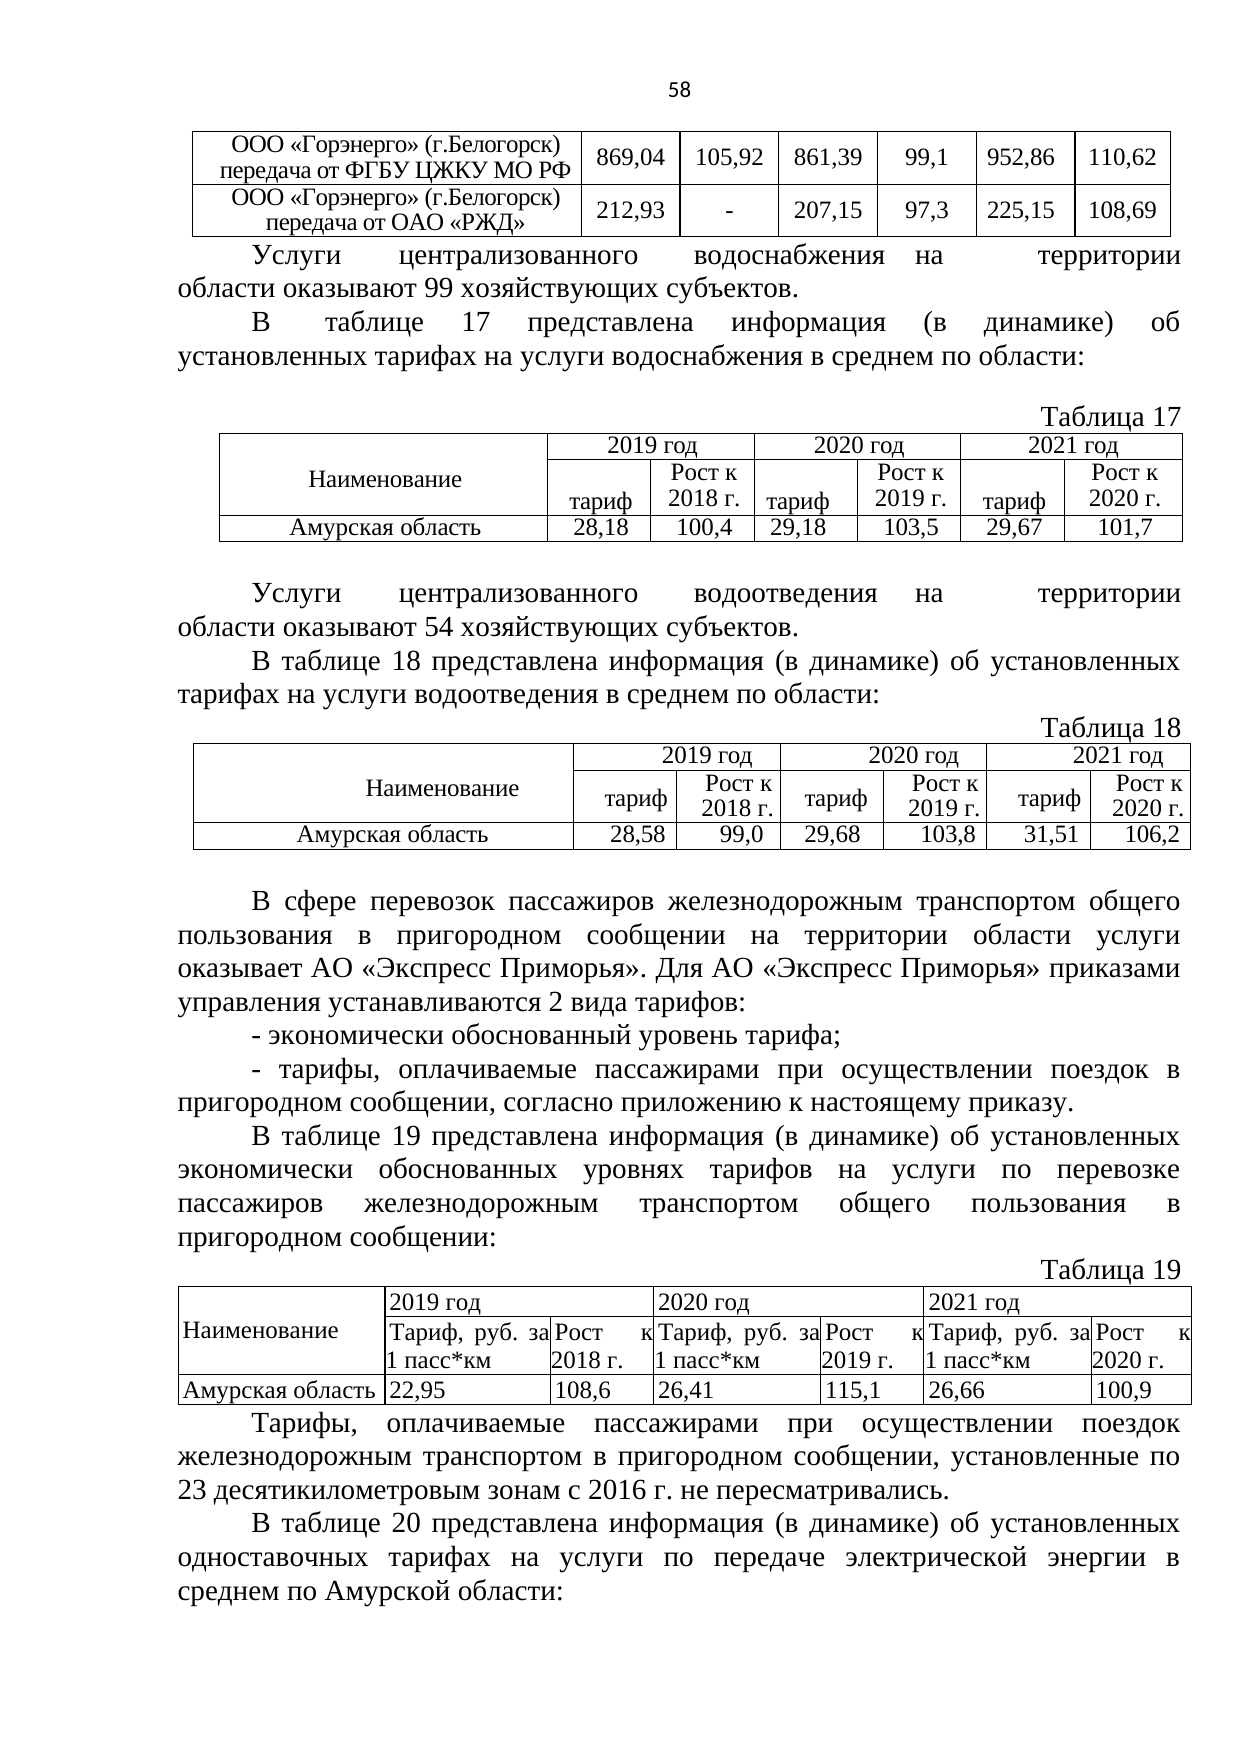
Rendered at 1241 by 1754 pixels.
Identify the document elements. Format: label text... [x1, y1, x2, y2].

text Таблица 19 [177, 1252, 1181, 1286]
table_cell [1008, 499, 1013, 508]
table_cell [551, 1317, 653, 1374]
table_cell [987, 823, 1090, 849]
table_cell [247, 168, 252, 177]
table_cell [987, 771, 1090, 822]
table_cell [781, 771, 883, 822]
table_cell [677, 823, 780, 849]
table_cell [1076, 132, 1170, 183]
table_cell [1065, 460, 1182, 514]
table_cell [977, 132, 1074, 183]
text Таблица 17 [177, 371, 1181, 433]
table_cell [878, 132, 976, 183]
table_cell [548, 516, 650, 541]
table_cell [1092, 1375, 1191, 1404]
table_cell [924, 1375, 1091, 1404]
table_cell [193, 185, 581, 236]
text В таблице 17 представлена информация (в динамике) об установленных тарифах на услуги водоснабжения в среднем по области: [177, 304, 1181, 371]
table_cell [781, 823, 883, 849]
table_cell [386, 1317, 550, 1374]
text В таблице 19 представлена информация (в динамике) об установленных экономически обоснованных уровнях тарифов на услуги по перевозке пассажиров железнодорожным транспортом общего пользования в пригородном сообщении: [177, 1118, 1181, 1252]
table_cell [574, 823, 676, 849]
text Таблица 18 [177, 710, 1181, 743]
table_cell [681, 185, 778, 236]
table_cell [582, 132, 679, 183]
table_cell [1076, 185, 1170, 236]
text В таблице 18 представлена информация (в динамике) об установленных тарифах на услуги водоотведения в среднем по области: [177, 643, 1181, 710]
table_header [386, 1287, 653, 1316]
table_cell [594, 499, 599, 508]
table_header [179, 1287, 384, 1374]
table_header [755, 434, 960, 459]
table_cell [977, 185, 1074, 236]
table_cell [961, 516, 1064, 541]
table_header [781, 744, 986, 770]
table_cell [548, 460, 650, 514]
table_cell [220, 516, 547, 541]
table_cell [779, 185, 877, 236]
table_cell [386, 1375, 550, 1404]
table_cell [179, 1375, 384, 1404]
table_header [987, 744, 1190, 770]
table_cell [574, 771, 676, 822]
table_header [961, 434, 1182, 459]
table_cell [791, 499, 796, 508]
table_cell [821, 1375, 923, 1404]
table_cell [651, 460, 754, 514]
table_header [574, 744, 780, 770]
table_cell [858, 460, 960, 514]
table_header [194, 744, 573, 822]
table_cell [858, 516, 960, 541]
text - экономически обоснованный уровень тарифа; [177, 1017, 1181, 1051]
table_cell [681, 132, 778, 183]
text В сфере перевозок пассажиров железнодорожным транспортом общего пользования в пригородном сообщении на территории области услуги оказывает АО «Экспресс Приморья». Для АО «Экспресс Приморья» приказами управления устанавливаются 2 вида тарифов: [177, 883, 1181, 1017]
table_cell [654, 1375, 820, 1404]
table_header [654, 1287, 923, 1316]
text - тарифы, оплачиваемые пассажирами при осуществлении поездок в пригородном сообщении, согласно приложению к настоящему приказу. [177, 1051, 1181, 1118]
text В таблице 20 представлена информация (в динамике) об установленных одноставочных тарифах на услуги по передаче электрической энергии в среднем по Амурской области: [177, 1506, 1181, 1606]
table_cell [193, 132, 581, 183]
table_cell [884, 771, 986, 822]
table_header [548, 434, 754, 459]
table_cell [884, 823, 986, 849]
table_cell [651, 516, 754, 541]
text Услуги централизованного водоотведения на территории области оказывают 54 хозяйствующих субъектов. [177, 576, 1181, 643]
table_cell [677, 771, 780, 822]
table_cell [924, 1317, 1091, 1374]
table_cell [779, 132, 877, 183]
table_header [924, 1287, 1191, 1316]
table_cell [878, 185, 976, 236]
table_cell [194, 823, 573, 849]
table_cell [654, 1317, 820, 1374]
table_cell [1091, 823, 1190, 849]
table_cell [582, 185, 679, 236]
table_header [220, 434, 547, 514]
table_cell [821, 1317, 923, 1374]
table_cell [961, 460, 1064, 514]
text Услуги централизованного водоснабжения на территории области оказывают 99 хозяйствующих субъектов. [177, 237, 1181, 304]
text Тарифы, оплачиваемые пассажирами при осуществлении поездок железнодорожным транспортом в пригородном сообщении, установленные по 23 десятикилометровым зонам с 2016 г. не пересматривались. [177, 1405, 1181, 1506]
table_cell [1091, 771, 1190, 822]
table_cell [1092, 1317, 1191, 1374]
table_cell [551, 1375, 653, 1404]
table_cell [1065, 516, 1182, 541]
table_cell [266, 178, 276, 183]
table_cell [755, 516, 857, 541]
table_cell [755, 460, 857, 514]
